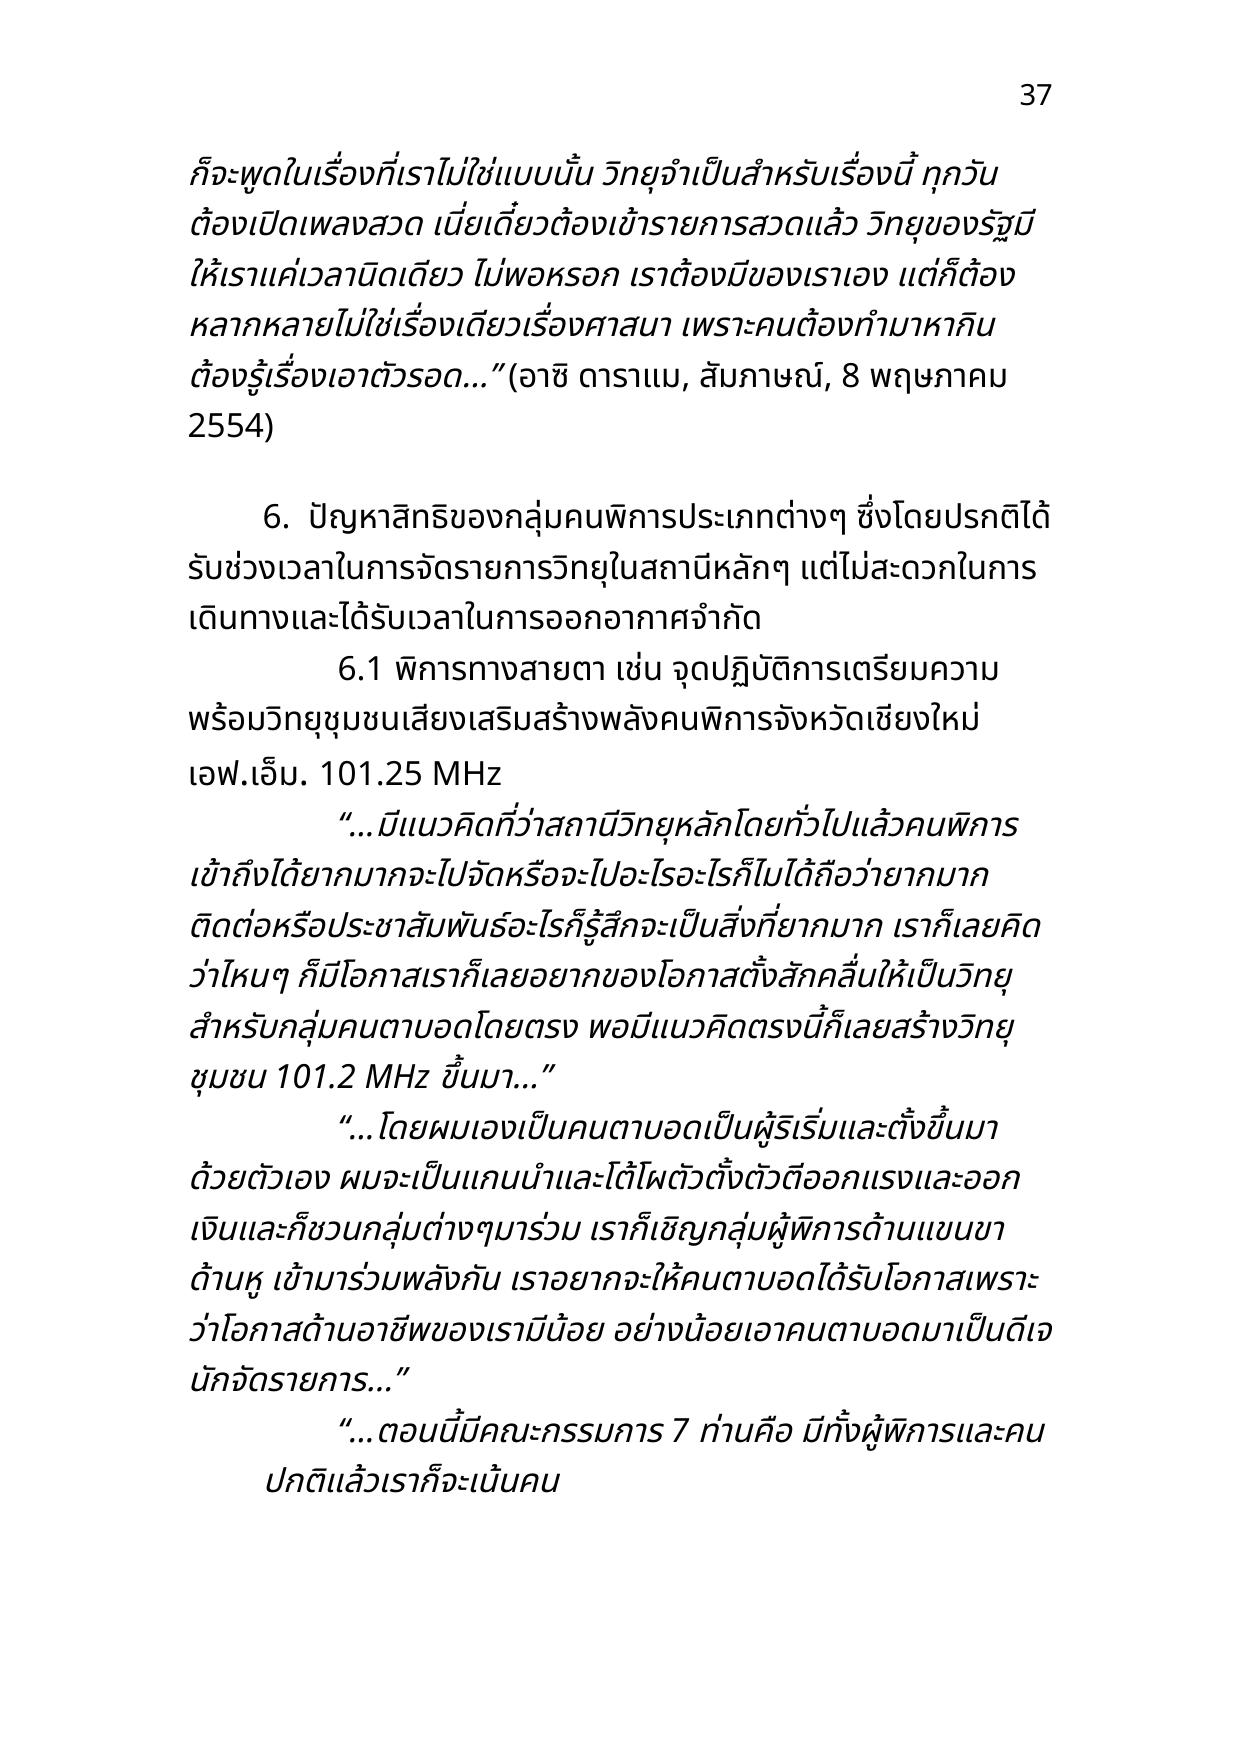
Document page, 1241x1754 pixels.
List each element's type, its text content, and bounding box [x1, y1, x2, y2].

text 6.1 พิการทางสายตา เช่น จุดปฏิบัติการเตรียมความพร้อมวิทยุชุมชนเสียงเสริมสร้างพลังคนพิการจังหวัดเชียงใหม่ เอฟ.เอ็ม. 101.25 MHz [187, 644, 1053, 801]
text 6. ปัญหาสิทธิของกลุ่มคนพิการประเภทต่างๆ ซึ่งโดยปรกติได้รับช่วงเวลาในการจัดรายการวิทยุในสถานีหลักๆ แต่ไม่สะดวกในการเดินทางและได้รับเวลาในการออกอากาศจำกัด [187, 493, 1053, 644]
text “…ตอนนี้มีคณะกรรมการ 7 ท่านคือ มีทั้งผู้พิการและคนปกติแล้วเราก็จะเน้นคน [262, 1406, 1053, 1507]
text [187, 150, 1053, 448]
text “…โดยผมเองเป็นคนตาบอดเป็นผู้ริเริ่มและตั้งขึ้นมาด้วยตัวเอง ผมจะเป็นแกนนำและโต้โผตัวตั้งตัวตีออกแรงและออกเงินและก็ชวนกลุ่มต่างๆมาร่วม เราก็เชิญกลุ่มผู้พิการด้านแขนขา ด้านหู เข้ามาร่วมพลังกัน เราอยากจะให้คนตาบอดได้รับโอกาสเพราะว่าโอกาสด้านอาชีพของเรามีน้อย อย่างน้อยเอาคนตาบอดมาเป็นดีเจนักจัดรายการ…” [187, 1104, 1053, 1406]
text “…มีแนวคิดที่ว่าสถานีวิทยุหลักโดยทั่วไปแล้วคนพิการเข้าถึงได้ยากมากจะไปจัดหรือจะไปอะไรอะไรก็ไมได้ถือว่ายากมากติดต่อหรือประชาสัมพันธ์อะไรก็รู้สึกจะเป็นสิ่งที่ยากมาก เราก็เลยคิดว่าไหนๆ ก็มีโอกาสเราก็เลยอยากของโอกาสตั้งสักคลื่นให้เป็นวิทยุสำหรับกลุ่มคนตาบอดโดยตรง พอมีแนวคิดตรงนี้ก็เลยสร้างวิทยุชุมชน 101.2 MHz ขึ้นมา…” [187, 801, 1053, 1104]
